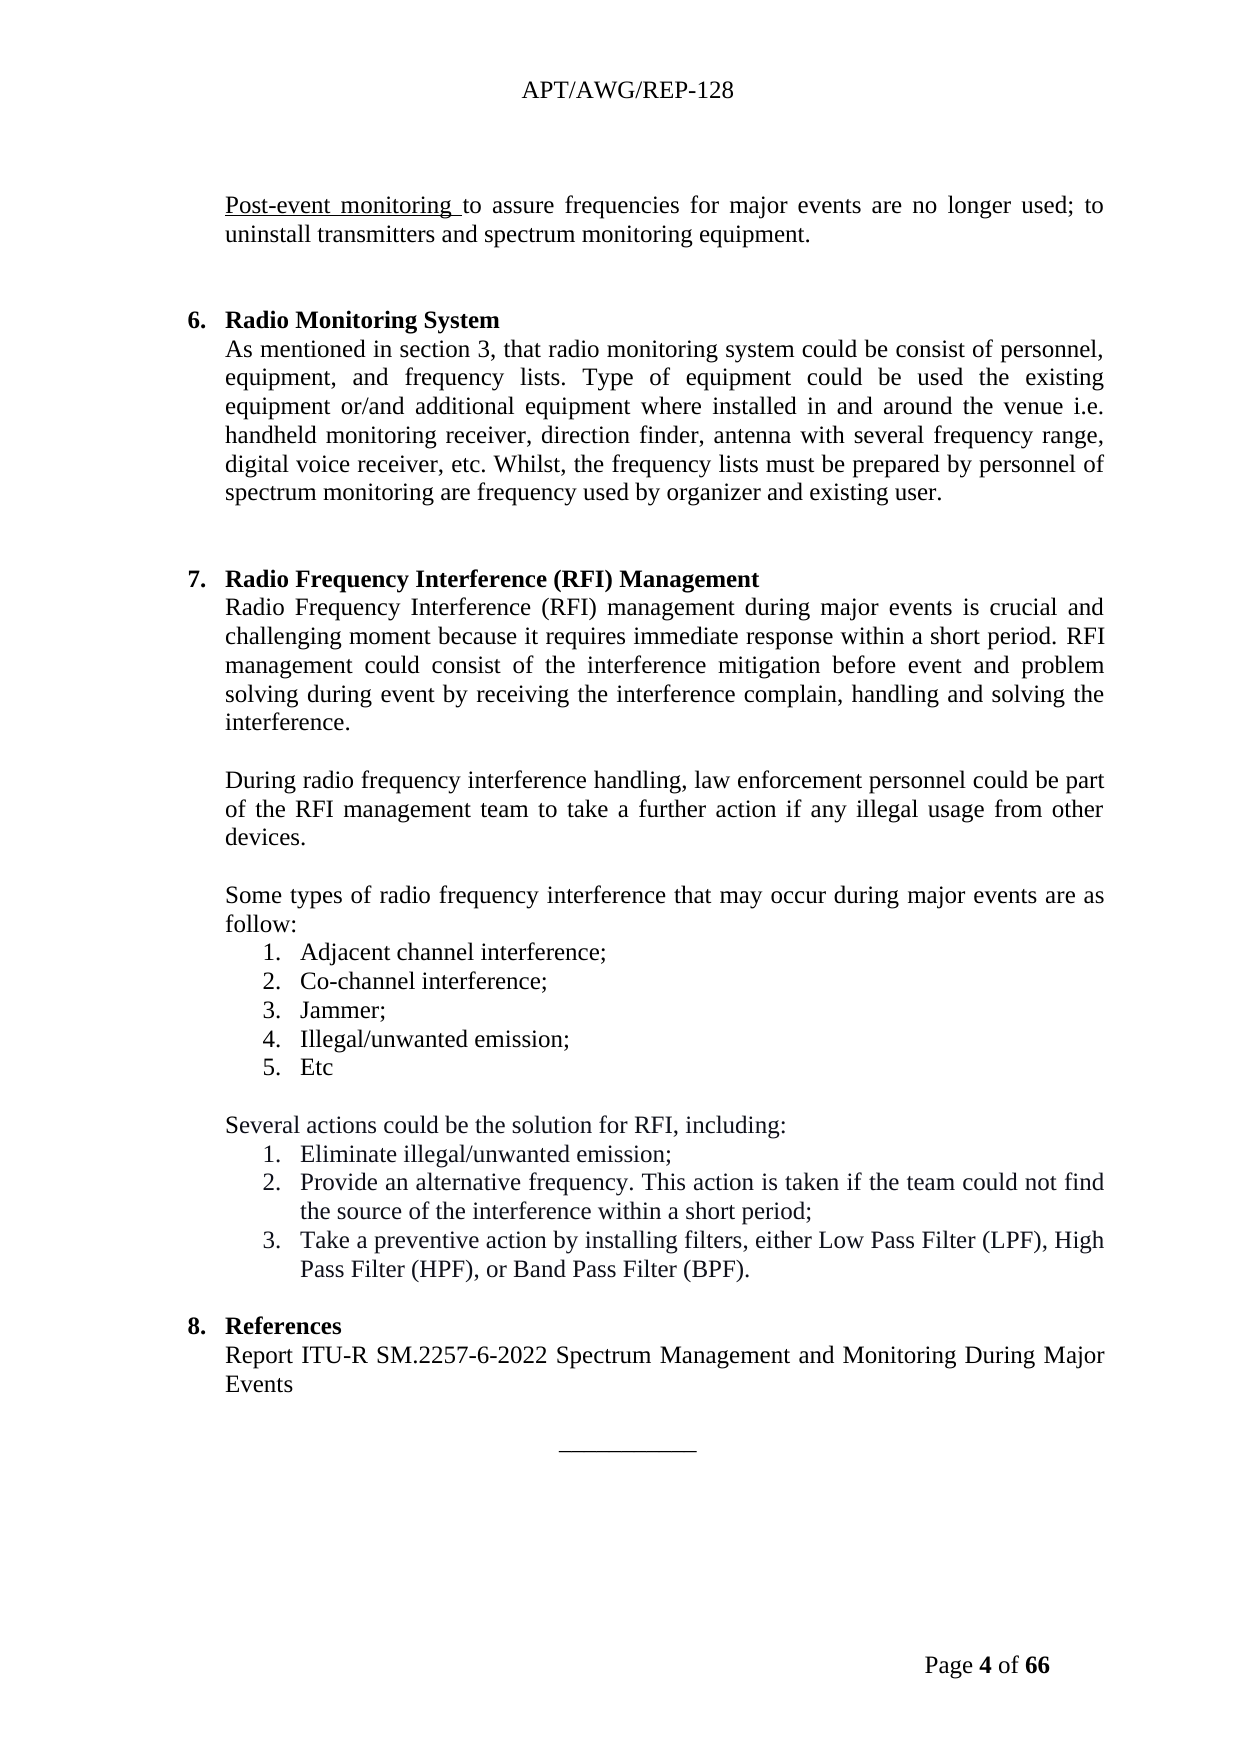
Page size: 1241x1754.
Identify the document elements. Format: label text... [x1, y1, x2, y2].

list Etc [262, 1052, 1105, 1081]
subtitle References [187, 1311, 1105, 1340]
subtitle Radio Monitoring System [187, 305, 1105, 334]
list Eliminate illegal/unwanted emission; [262, 1139, 1105, 1167]
list Provide an alternative frequency. This action is taken if the team could not find the source of the interference within a short period; [262, 1167, 1105, 1225]
list Radio Frequency Interference (RFI) management during major events is crucial and challenging moment because it requires immediate response within a short period. RFI management could consist of the interference mitigation before event and problem solving during event by receiving the interference complain, handling and solving the interference. [225, 592, 1105, 736]
list Report ITU-R SM.2257-6-2022 Spectrum Management and Monitoring During Major Events [225, 1340, 1105, 1397]
text ___________ [150, 1426, 1105, 1455]
list Some types of radio frequency interference that may occur during major events are as follow: [225, 880, 1105, 937]
list Several actions could be the solution for RFI, including: [225, 1110, 1105, 1139]
list Co-channel interference; [262, 966, 1105, 995]
list During radio frequency interference handling, law enforcement personnel could be part of the RFI management team to take a further action if any illegal usage from other devices. [225, 765, 1105, 851]
list Jammer; [262, 995, 1105, 1024]
list Illegal/unwanted emission; [262, 1024, 1105, 1052]
subtitle Radio Frequency Interference (RFI) Management [187, 564, 1105, 592]
list Take a preventive action by installing filters, either Low Pass Filter (LPF), High Pass Filter (HPF), or Band Pass Filter (BPF). [262, 1225, 1105, 1282]
list Adjacent channel interference; [262, 937, 1105, 966]
list Post-event monitoring to assure frequencies for major events are no longer used; to uninstall transmitters and spectrum monitoring equipment. [225, 190, 1105, 247]
list As mentioned in section 3, that radio monitoring system could be consist of personnel, equipment, and frequency lists. Type of equipment could be used the existing equipment or/and additional equipment where installed in and around the venue i.e. handheld monitoring receiver, direction finder, antenna with several frequency range, digital voice receiver, etc. Whilst, the frequency lists must be prepared by personnel of spectrum monitoring are frequency used by organizer and existing user. [225, 334, 1105, 506]
